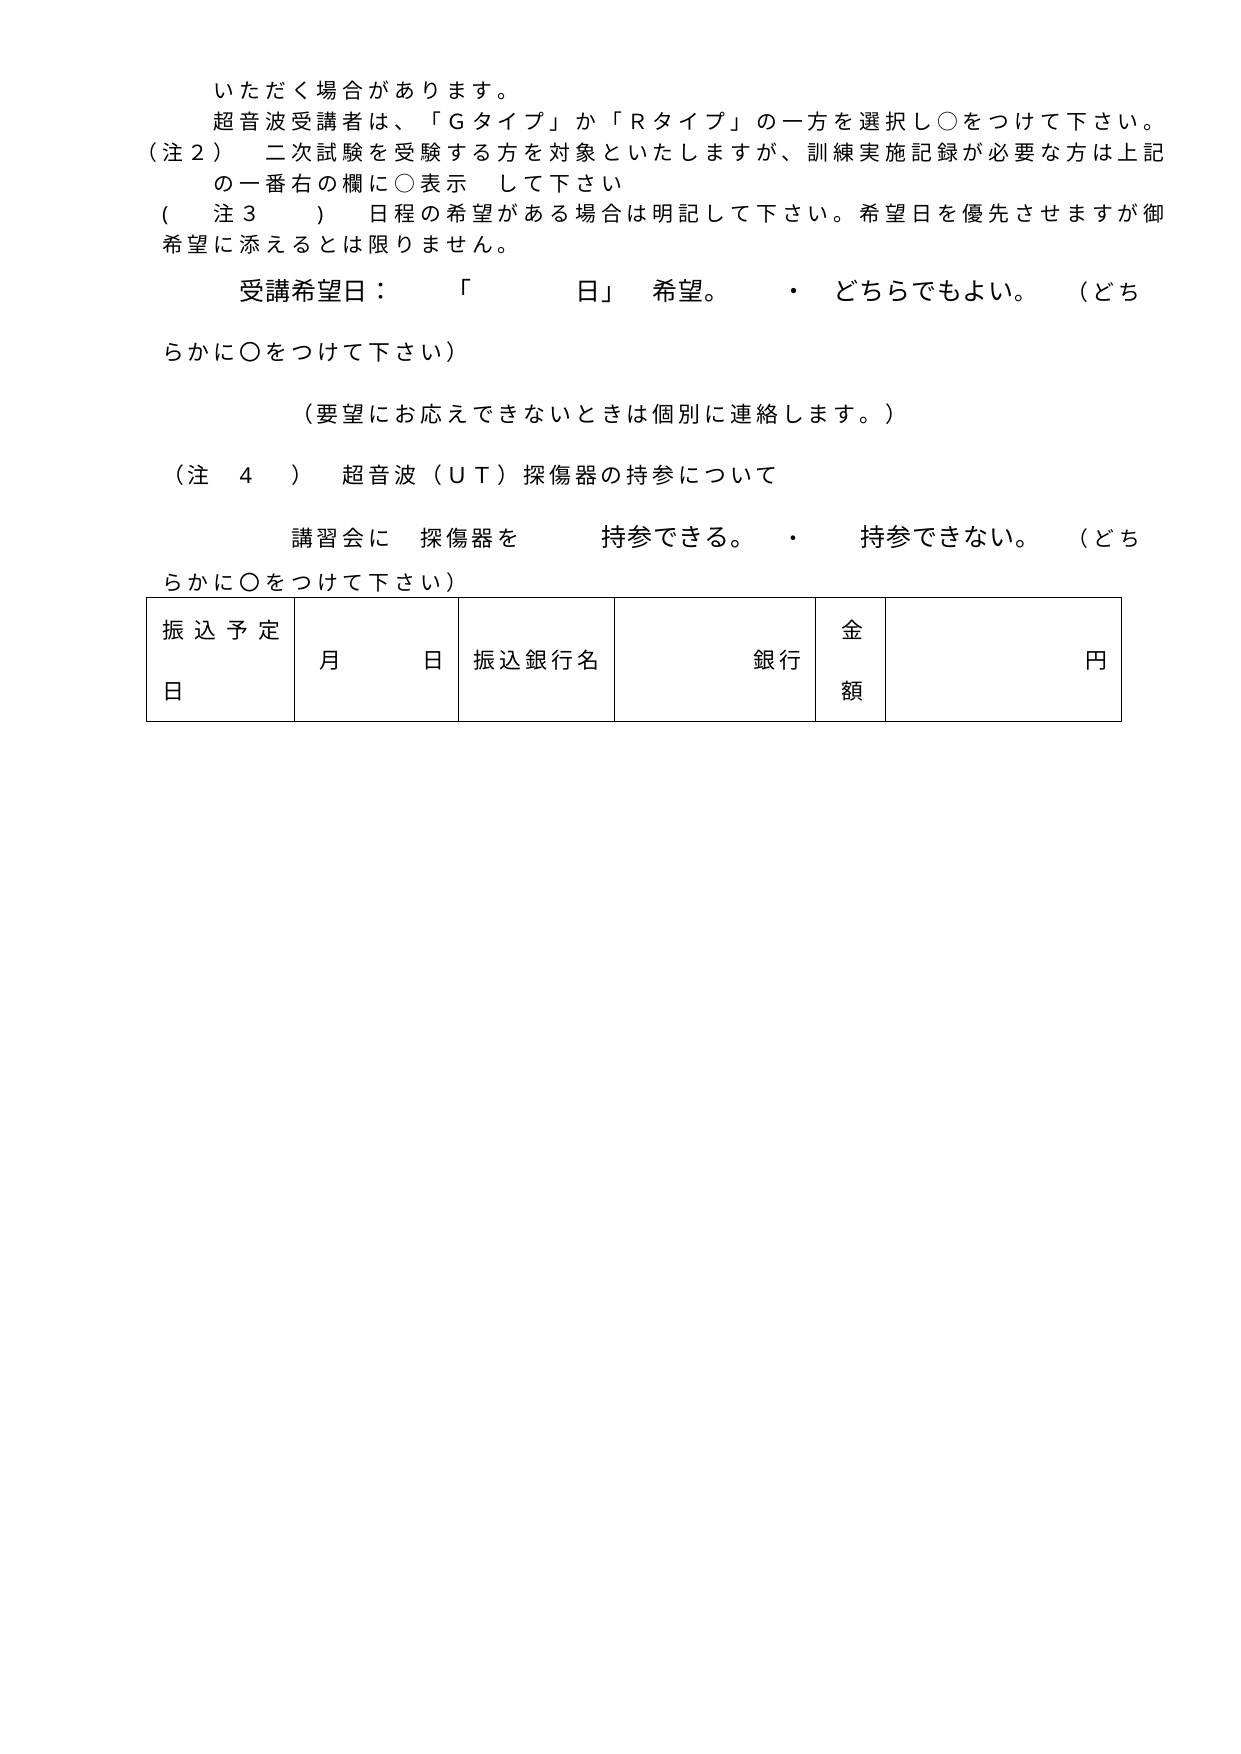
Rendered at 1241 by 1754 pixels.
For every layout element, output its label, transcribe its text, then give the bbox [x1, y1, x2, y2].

table_header 振込予定日 [147, 598, 294, 721]
text （注4） 超音波（ＵＴ）探傷器の持参について [141, 443, 1169, 505]
table_header 円 [886, 598, 1121, 721]
list 超音波受講者は、「Ｇタイプ」か「Ｒタイプ」の一方を選択し○をつけて下さい。 [211, 105, 1169, 136]
table_header 月 日 [295, 598, 458, 721]
table_header 金額 [816, 598, 885, 721]
text (注３ )日程の希望がある場合は明記して下さい。希望日を優先させますが御希望に添えるとは限りません。 [141, 197, 1169, 259]
text （注２） 二次試験を受験する方を対象といたしますが、訓練実施記録が必要な方は上記の一番右の欄に○表示 して下さい [136, 136, 1169, 197]
table_header 銀行 [615, 598, 815, 721]
text 講習会に 探傷器を 持参できる。 ・ 持参できない。 （どちらかに〇をつけて下さい） [141, 505, 1169, 597]
table_header 振込銀行名 [459, 598, 614, 721]
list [211, 74, 1169, 105]
text 受講希望日： 「 日」 希望。 ・ どちらでもよい。 （どちらかに〇をつけて下さい） [141, 259, 1169, 382]
text （要望にお応えできないときは個別に連絡します。） [141, 382, 1169, 443]
